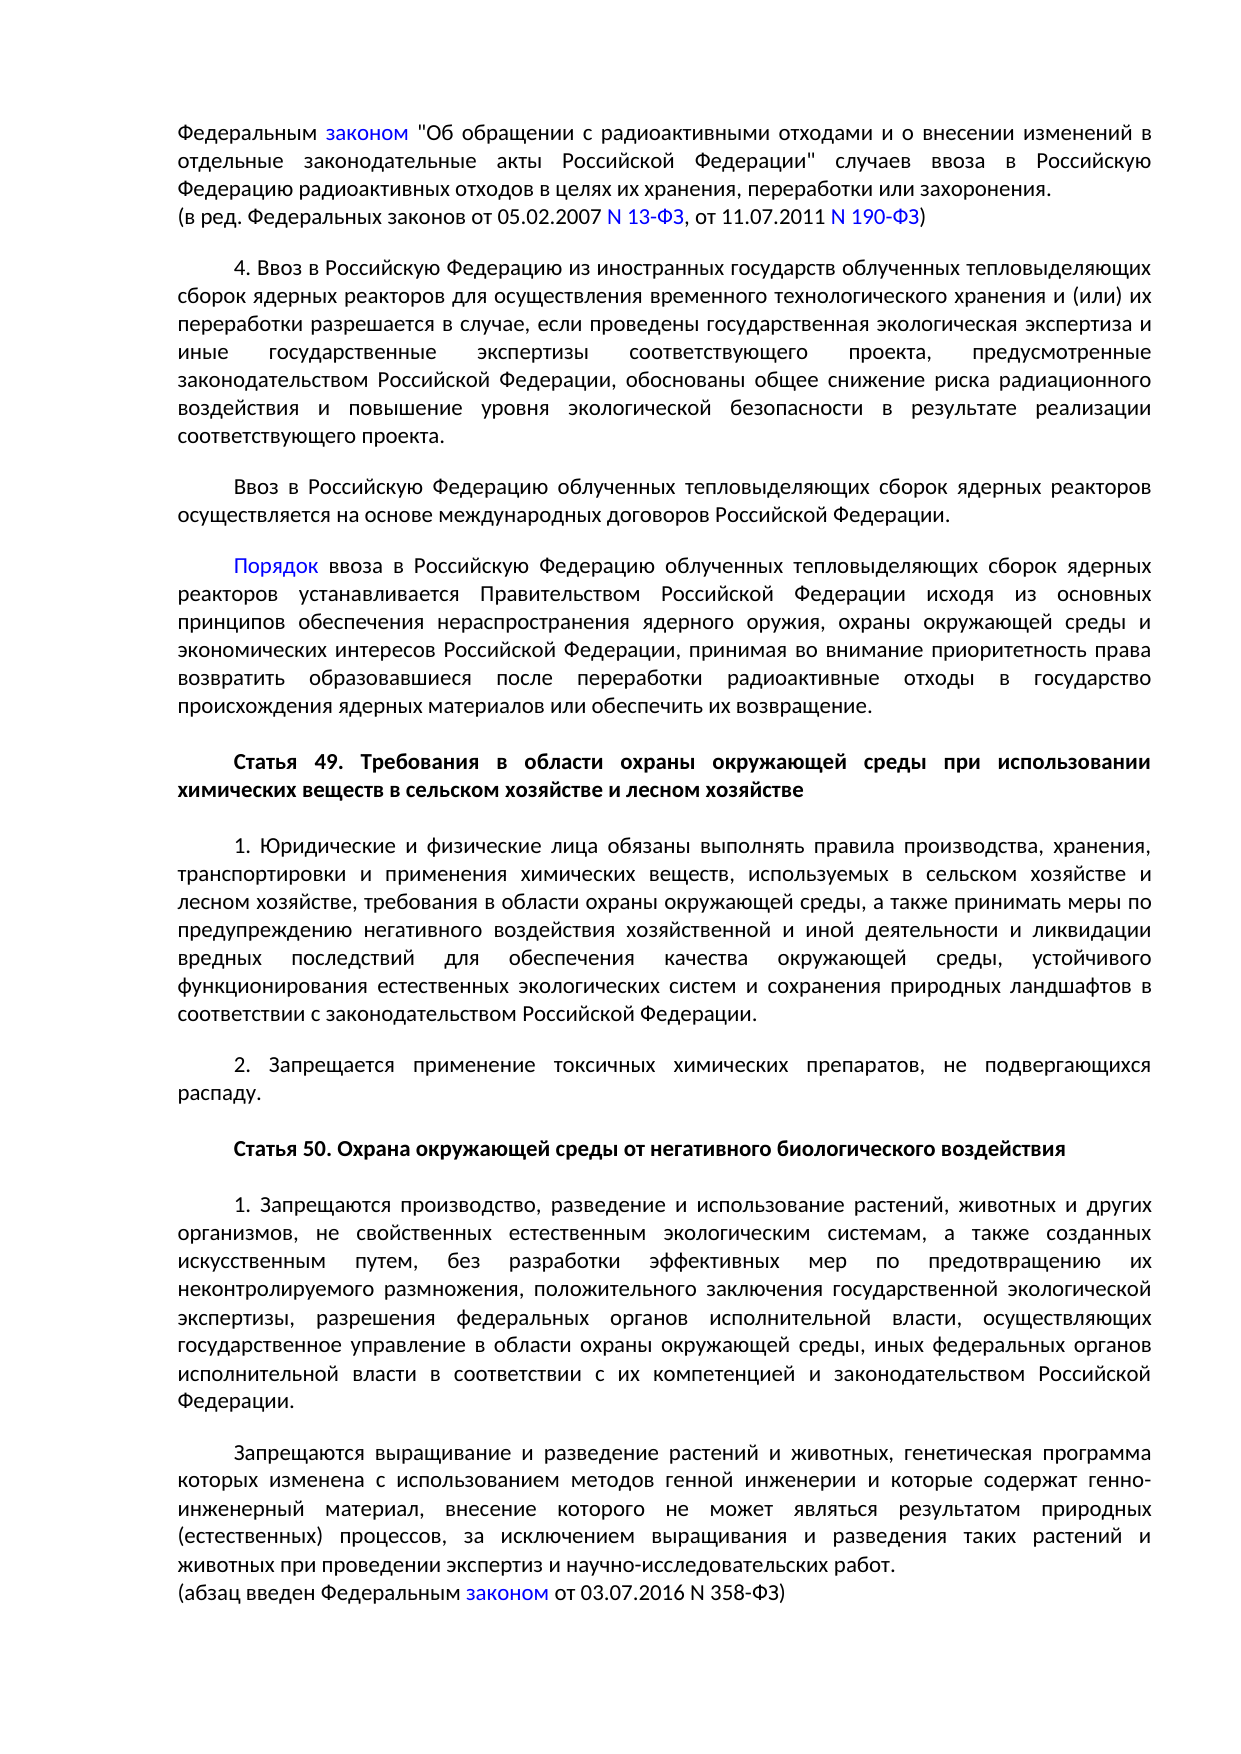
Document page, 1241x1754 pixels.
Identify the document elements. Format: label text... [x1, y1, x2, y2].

text (в ред. Федеральных законов от 05.02.2007 N 13-ФЗ, от 11.07.2011 N 190-ФЗ) [177, 202, 1152, 230]
text 2. Запрещается применение токсичных химических препаратов, не подвергающихся распаду. [177, 1050, 1152, 1106]
text Запрещаются выращивание и разведение растений и животных, генетическая программа которых изменена с использованием методов генной инженерии и которые содержат генно-инженерный материал, внесение которого не может являться результатом природных (естественных) процессов, за исключением выращивания и разведения таких растений и животных при проведении экспертиз и научно-исследовательских работ. [177, 1438, 1152, 1578]
text (абзац введен Федеральным законом от 03.07.2016 N 358-ФЗ) [177, 1578, 1152, 1606]
text Ввоз в Российскую Федерацию облученных тепловыделяющих сборок ядерных реакторов осуществляется на основе международных договоров Российской Федерации. [177, 472, 1152, 528]
text 1. Запрещаются производство, разведение и использование растений, животных и других организмов, не свойственных естественным экологическим системам, а также созданных искусственным путем, без разработки эффективных мер по предотвращению их неконтролируемого размножения, положительного заключения государственной экологической экспертизы, разрешения федеральных органов исполнительной власти, осуществляющих государственное управление в области охраны окружающей среды, иных федеральных органов исполнительной власти в соответствии с их компетенцией и законодательством Российской Федерации. [177, 1191, 1152, 1415]
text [177, 118, 1152, 202]
text Порядок ввоза в Российскую Федерацию облученных тепловыделяющих сборок ядерных реакторов устанавливается Правительством Российской Федерации исходя из основных принципов обеспечения нераспространения ядерного оружия, охраны окружающей среды и экономических интересов Российской Федерации, принимая во внимание приоритетность права возвратить образовавшиеся после переработки радиоактивные отходы в государство происхождения ядерных материалов или обеспечить их возвращение. [177, 551, 1152, 719]
title Статья 49. Требования в области охраны окружающей среды при использовании химических веществ в сельском хозяйстве и лесном хозяйстве [177, 747, 1152, 803]
text 4. Ввоз в Российскую Федерацию из иностранных государств облученных тепловыделяющих сборок ядерных реакторов для осуществления временного технологического хранения и (или) их переработки разрешается в случае, если проведены государственная экологическая экспертиза и иные государственные экспертизы соответствующего проекта, предусмотренные законодательством Российской Федерации, обоснованы общее снижение риска радиационного воздействия и повышение уровня экологической безопасности в результате реализации соответствующего проекта. [177, 253, 1152, 449]
text 1. Юридические и физические лица обязаны выполнять правила производства, хранения, транспортировки и применения химических веществ, используемых в сельском хозяйстве и лесном хозяйстве, требования в области охраны окружающей среды, а также принимать меры по предупреждению негативного воздействия хозяйственной и иной деятельности и ликвидации вредных последствий для обеспечения качества окружающей среды, устойчивого функционирования естественных экологических систем и сохранения природных ландшафтов в соответствии с законодательством Российской Федерации. [177, 831, 1152, 1027]
title Статья 50. Охрана окружающей среды от негативного биологического воздействия [177, 1134, 1152, 1162]
